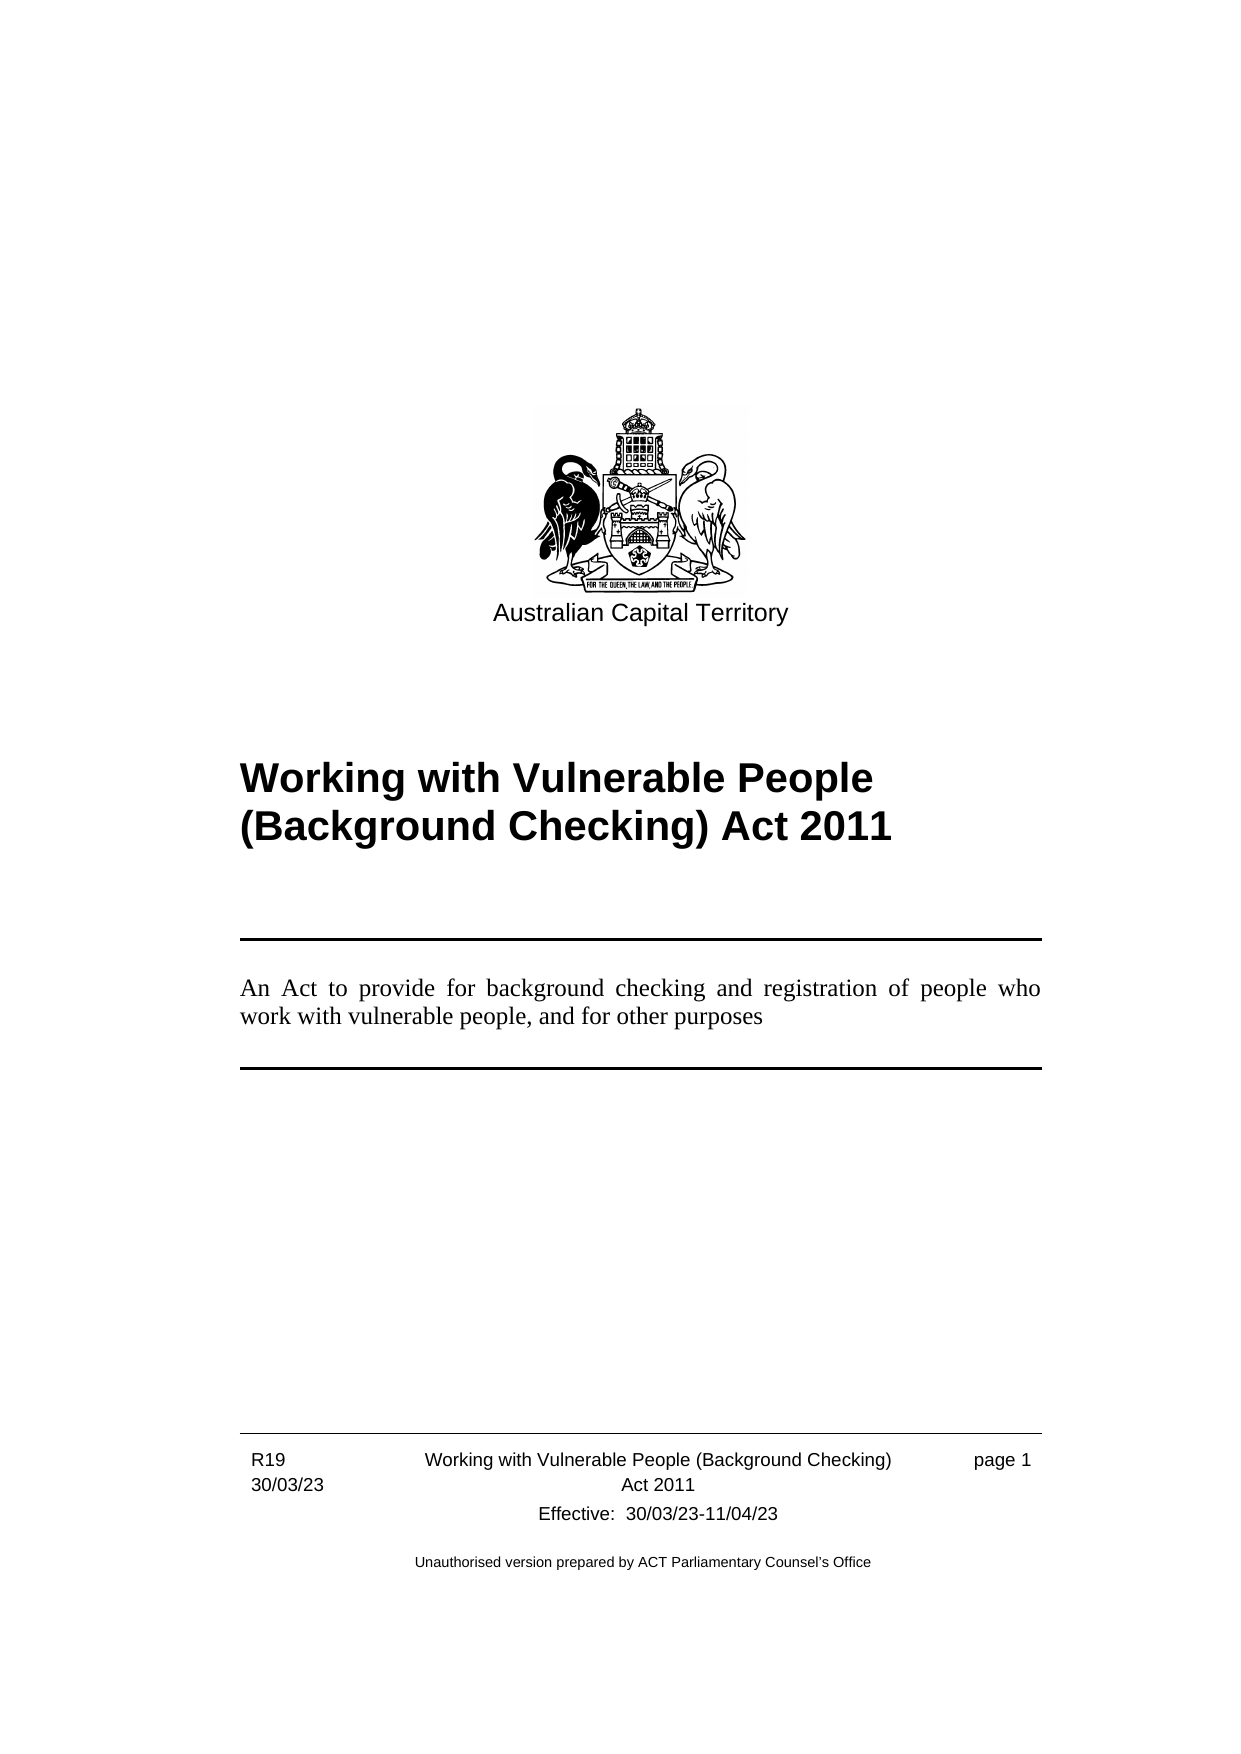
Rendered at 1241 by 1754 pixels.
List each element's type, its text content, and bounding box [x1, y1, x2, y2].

text Working with Vulnerable People (Background Checking) Act 2011 [239, 754, 1042, 849]
title An Act to provide for background checking and registration of people who work with vulnerable people, and for other purposes [239, 973, 1042, 1030]
picture [531, 404, 751, 598]
text Australian Capital Territory [239, 598, 1042, 627]
